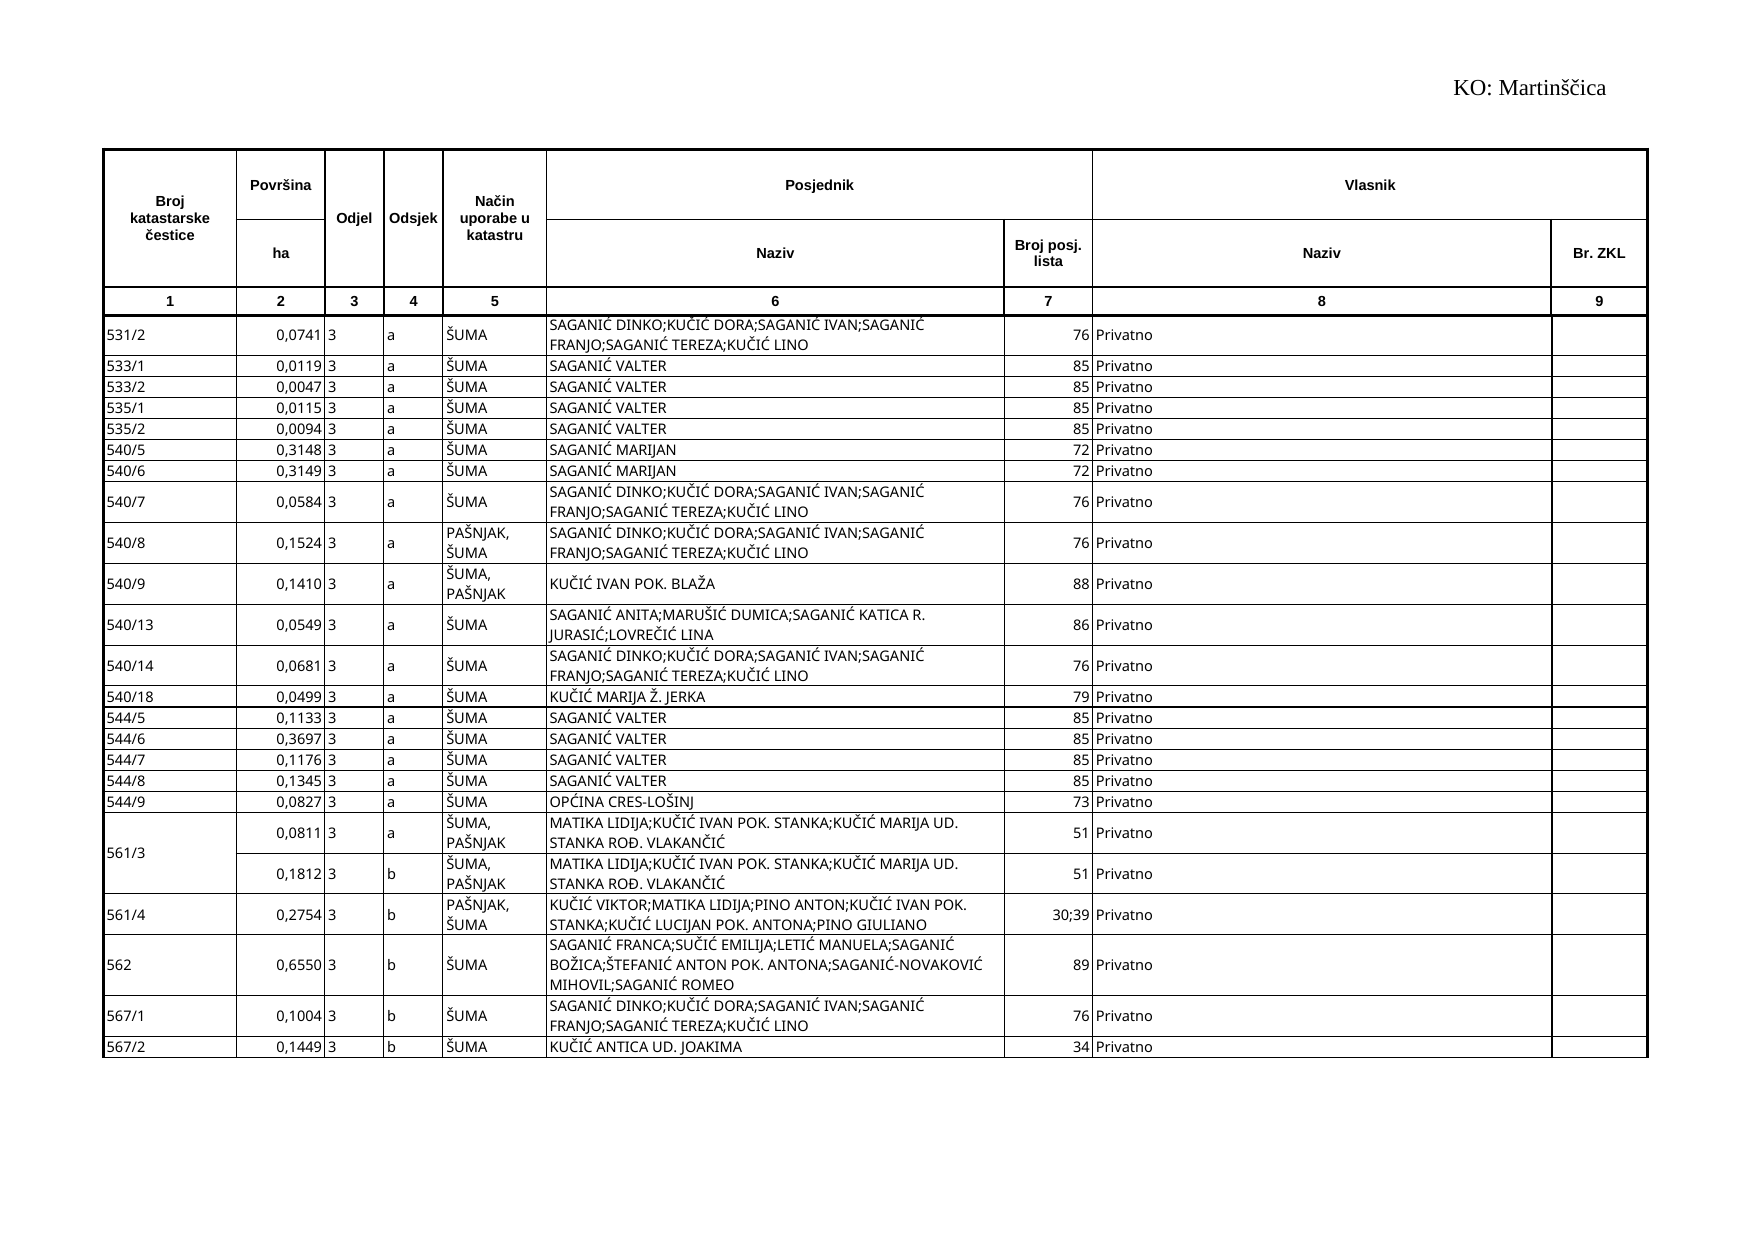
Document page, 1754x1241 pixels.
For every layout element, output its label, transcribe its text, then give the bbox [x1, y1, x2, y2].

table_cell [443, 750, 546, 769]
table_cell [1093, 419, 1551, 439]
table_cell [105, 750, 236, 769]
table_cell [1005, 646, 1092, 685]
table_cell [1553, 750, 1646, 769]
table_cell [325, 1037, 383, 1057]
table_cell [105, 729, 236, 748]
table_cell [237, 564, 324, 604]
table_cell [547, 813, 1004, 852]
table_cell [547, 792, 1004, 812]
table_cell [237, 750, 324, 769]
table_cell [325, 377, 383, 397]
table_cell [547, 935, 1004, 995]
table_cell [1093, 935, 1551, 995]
table_cell Br. ZKL [1552, 220, 1646, 286]
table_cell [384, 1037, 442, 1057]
table_cell Naziv [1093, 220, 1550, 286]
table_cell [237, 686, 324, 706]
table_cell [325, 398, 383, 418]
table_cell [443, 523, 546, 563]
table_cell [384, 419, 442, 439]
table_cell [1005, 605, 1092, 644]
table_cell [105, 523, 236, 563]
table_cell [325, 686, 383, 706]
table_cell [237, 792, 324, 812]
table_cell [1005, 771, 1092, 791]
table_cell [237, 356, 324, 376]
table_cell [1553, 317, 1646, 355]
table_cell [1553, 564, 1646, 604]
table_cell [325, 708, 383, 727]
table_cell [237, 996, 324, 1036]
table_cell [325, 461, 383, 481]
table_cell 2 [237, 288, 324, 314]
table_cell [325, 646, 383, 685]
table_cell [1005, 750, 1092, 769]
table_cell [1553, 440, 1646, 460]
table_cell 7 [1005, 288, 1092, 314]
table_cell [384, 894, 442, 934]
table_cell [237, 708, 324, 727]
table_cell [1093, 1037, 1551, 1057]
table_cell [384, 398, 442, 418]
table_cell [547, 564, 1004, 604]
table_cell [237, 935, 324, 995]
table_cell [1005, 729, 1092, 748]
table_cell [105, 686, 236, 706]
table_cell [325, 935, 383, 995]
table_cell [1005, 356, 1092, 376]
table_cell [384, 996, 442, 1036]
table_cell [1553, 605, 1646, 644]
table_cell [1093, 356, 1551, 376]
table_header Vlasnik [1093, 151, 1646, 219]
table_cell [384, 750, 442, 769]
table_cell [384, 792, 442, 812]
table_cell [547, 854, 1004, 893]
table_cell Naziv [547, 220, 1003, 286]
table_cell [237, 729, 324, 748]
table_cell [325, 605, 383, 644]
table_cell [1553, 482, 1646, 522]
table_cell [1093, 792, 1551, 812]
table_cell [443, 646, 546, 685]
table_cell 9 [1552, 288, 1646, 314]
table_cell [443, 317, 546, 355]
table_cell 4 [385, 288, 442, 314]
table_cell Broj posj. lista [1005, 220, 1092, 286]
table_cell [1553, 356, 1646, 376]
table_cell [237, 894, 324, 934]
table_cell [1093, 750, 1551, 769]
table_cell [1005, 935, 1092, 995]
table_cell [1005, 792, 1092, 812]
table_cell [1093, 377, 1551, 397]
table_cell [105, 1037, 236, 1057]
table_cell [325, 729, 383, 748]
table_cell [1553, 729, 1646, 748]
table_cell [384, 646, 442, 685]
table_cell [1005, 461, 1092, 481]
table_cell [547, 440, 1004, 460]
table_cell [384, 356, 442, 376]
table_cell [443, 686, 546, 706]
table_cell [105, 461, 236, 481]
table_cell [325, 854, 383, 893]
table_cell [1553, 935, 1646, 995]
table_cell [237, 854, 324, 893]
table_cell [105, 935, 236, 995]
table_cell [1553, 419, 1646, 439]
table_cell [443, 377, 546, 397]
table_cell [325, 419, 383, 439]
table_cell 3 [326, 288, 383, 314]
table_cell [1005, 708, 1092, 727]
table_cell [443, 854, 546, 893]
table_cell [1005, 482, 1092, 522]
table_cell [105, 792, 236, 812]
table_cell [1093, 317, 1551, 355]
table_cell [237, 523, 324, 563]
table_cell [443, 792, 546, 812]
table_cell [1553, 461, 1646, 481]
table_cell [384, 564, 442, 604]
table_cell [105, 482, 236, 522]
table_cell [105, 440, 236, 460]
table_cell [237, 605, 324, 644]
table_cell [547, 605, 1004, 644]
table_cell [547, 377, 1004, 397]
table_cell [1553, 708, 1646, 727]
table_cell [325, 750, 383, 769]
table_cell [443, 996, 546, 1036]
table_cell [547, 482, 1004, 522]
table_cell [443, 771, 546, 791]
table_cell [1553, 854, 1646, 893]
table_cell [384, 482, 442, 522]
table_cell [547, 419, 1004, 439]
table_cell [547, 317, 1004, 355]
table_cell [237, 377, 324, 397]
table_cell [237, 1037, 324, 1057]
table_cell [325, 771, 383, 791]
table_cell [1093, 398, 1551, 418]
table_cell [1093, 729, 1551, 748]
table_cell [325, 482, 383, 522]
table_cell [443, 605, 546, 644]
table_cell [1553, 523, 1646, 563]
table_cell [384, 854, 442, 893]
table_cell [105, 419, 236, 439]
table_cell 5 [444, 288, 546, 314]
table_header Način uporabe u katastru [444, 151, 546, 286]
table_cell ha [237, 220, 324, 286]
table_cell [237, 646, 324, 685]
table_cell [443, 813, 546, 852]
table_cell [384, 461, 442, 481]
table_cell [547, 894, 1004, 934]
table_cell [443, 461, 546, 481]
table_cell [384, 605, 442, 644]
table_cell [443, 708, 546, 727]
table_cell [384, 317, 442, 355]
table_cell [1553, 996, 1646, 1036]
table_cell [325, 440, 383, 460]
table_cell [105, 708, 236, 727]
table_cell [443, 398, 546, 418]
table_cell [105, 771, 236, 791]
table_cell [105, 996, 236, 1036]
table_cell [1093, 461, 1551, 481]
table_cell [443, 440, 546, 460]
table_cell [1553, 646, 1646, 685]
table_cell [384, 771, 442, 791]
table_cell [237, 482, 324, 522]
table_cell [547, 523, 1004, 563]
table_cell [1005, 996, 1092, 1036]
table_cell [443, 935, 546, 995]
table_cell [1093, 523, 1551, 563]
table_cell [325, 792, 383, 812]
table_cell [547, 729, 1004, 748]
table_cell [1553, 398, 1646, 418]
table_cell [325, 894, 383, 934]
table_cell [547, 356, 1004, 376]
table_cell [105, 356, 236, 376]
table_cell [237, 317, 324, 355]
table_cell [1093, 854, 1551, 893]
table_header Površina [237, 151, 324, 219]
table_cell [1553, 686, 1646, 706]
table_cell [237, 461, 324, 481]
table_cell 6 [547, 288, 1003, 314]
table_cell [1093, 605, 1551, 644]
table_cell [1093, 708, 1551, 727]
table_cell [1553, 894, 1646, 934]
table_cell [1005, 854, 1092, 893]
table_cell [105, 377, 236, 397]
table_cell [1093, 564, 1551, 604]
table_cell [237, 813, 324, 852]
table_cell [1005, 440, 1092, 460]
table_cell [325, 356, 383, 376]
table_header Odsjek [385, 151, 442, 286]
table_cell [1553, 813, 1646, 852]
table_header Posjednik [547, 151, 1092, 219]
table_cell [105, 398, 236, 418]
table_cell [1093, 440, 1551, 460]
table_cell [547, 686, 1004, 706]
table_header Odjel [326, 151, 383, 286]
table_cell 8 [1093, 288, 1550, 314]
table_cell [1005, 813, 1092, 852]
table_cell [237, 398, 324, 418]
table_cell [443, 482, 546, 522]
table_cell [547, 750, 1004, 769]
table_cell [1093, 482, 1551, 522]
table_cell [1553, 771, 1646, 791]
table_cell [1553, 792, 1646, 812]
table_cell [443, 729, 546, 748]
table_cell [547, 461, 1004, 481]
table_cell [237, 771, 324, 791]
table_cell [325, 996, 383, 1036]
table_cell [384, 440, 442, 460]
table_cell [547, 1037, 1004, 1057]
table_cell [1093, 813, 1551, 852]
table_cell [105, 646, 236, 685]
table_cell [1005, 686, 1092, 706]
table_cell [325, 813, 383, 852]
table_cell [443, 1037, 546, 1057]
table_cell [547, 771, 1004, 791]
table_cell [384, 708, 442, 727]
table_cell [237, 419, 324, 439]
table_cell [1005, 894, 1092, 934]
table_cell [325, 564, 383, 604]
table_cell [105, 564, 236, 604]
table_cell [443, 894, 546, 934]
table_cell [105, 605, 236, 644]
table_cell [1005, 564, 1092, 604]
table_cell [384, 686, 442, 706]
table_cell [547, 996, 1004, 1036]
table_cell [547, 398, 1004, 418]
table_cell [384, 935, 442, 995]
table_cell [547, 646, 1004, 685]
table_header Broj katastarske čestice [105, 151, 236, 286]
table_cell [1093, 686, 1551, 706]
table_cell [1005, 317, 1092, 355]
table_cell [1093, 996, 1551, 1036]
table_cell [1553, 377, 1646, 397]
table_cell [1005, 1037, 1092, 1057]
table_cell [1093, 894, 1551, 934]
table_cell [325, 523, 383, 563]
table_cell 1 [105, 288, 236, 314]
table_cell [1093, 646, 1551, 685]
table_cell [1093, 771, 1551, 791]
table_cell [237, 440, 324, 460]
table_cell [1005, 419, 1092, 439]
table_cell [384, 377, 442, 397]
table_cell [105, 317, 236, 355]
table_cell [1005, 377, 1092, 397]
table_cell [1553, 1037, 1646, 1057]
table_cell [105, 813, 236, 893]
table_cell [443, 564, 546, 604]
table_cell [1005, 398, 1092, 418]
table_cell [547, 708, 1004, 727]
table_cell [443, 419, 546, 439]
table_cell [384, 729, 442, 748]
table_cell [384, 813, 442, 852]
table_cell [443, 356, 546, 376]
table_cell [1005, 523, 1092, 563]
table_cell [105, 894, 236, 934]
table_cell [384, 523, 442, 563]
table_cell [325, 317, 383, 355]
